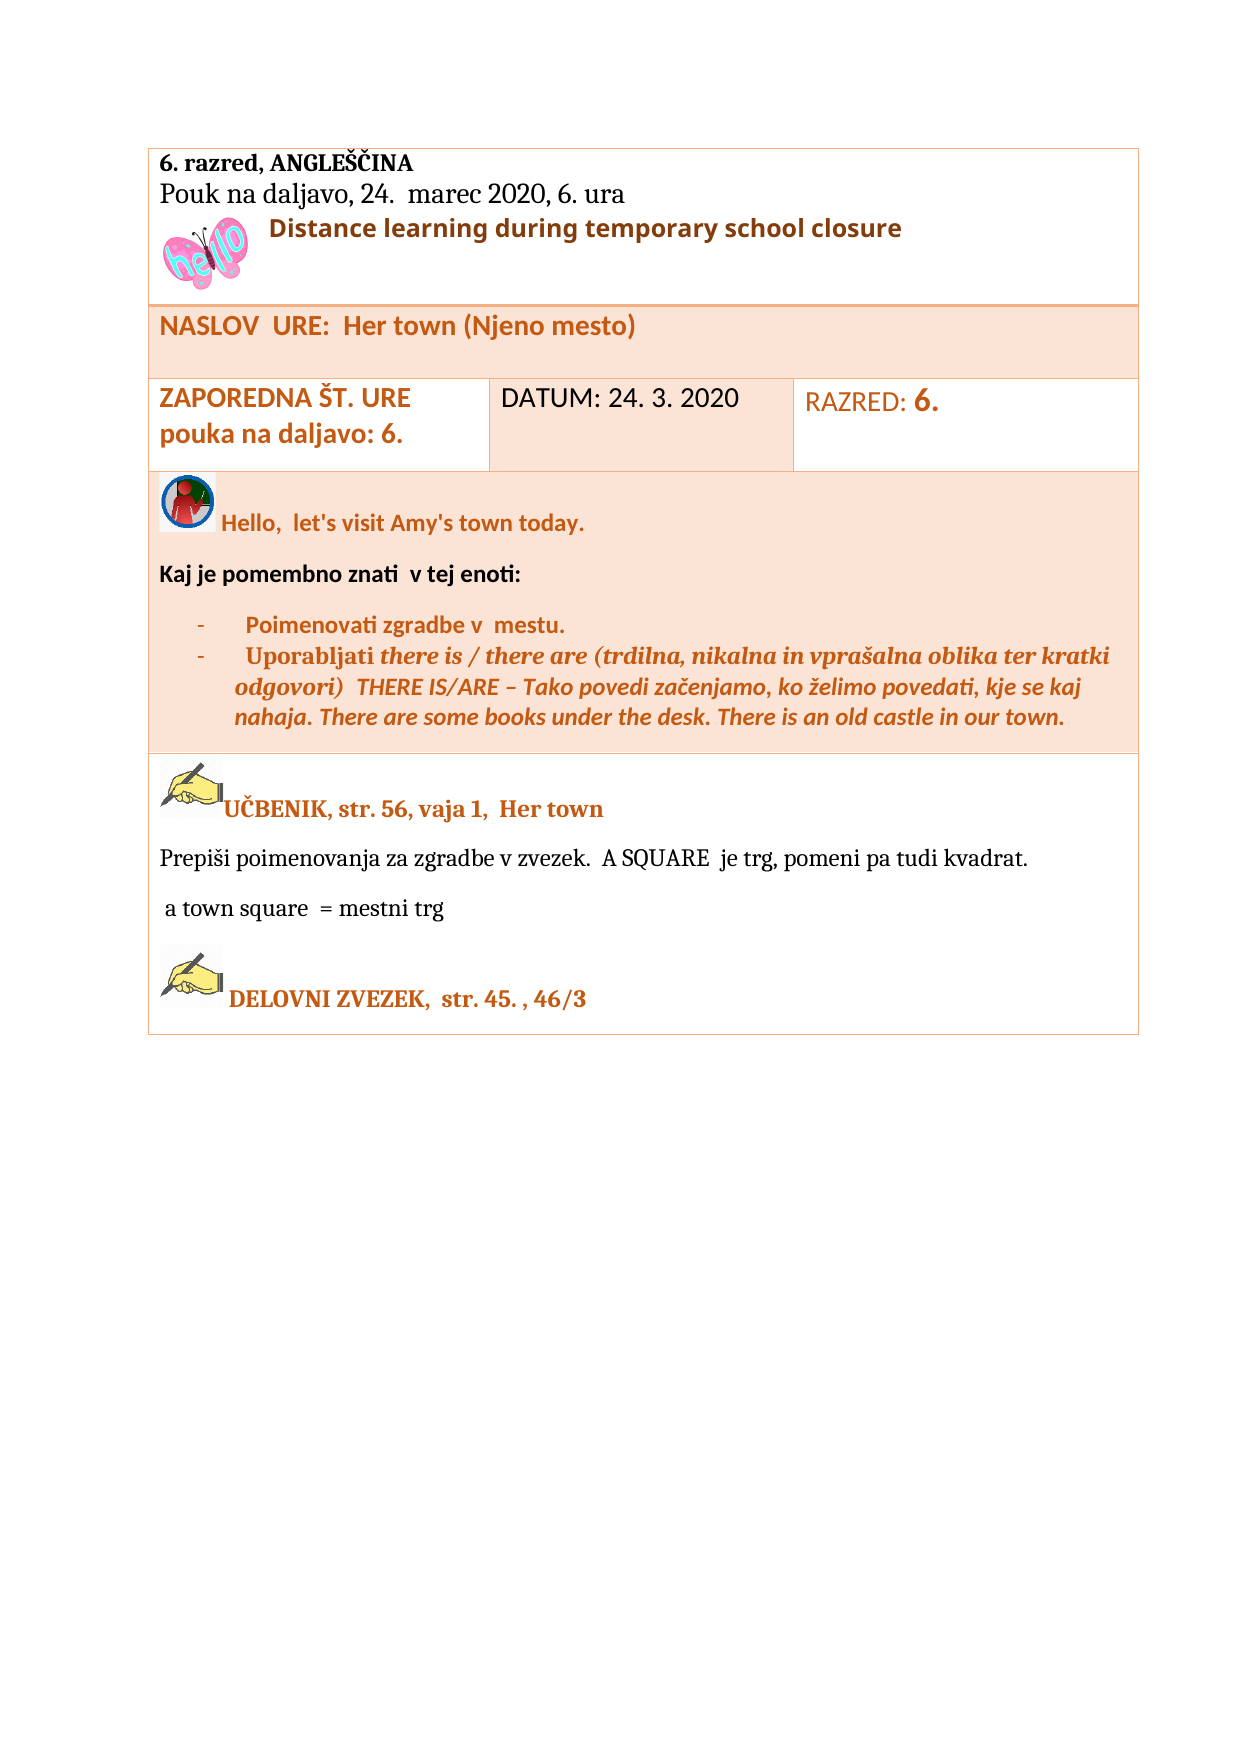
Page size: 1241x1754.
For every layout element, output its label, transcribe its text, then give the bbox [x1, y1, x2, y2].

table_cell UČBENIK, str. 56, vaja 1, Her town Prepiši poimenovanja za zgradbe v zvezek. A SQUARE je trg, pomeni pa tudi kvadrat. a town square = mestni trg DELOVNI ZVEZEK, str. 45. , 46/3 [149, 754, 1138, 1034]
table_cell ZAPOREDNA ŠT. URE pouka na daljavo: 6. [149, 379, 489, 471]
picture [159, 753, 224, 818]
table_cell RAZRED: 6. [794, 379, 1138, 471]
table_cell NASLOV URE: Her town (Njeno mesto) [149, 307, 1138, 378]
picture [159, 211, 250, 299]
picture [159, 472, 216, 532]
table_cell DATUM: 24. 3. 2020 [490, 379, 793, 471]
picture [159, 943, 224, 1008]
table_header 6. razred, ANGLEŠČINA Pouk na daljavo, 24. marec 2020, 6. ura Distance learning during temporary school closure [149, 149, 1138, 304]
table_cell Hello, let's visit Amy's town today. Kaj je pomembno znati v tej enoti: Poimenovati zgradbe v mestu. Uporabljati there is / there are (trdilna, nikalna in vprašalna oblika ter kratki odgovori) THERE IS/ARE – Tako povedi začenjamo, ko želimo povedati, kje se kaj nahaja. There are some books under the desk. There is an old castle in our town. [149, 472, 1138, 752]
